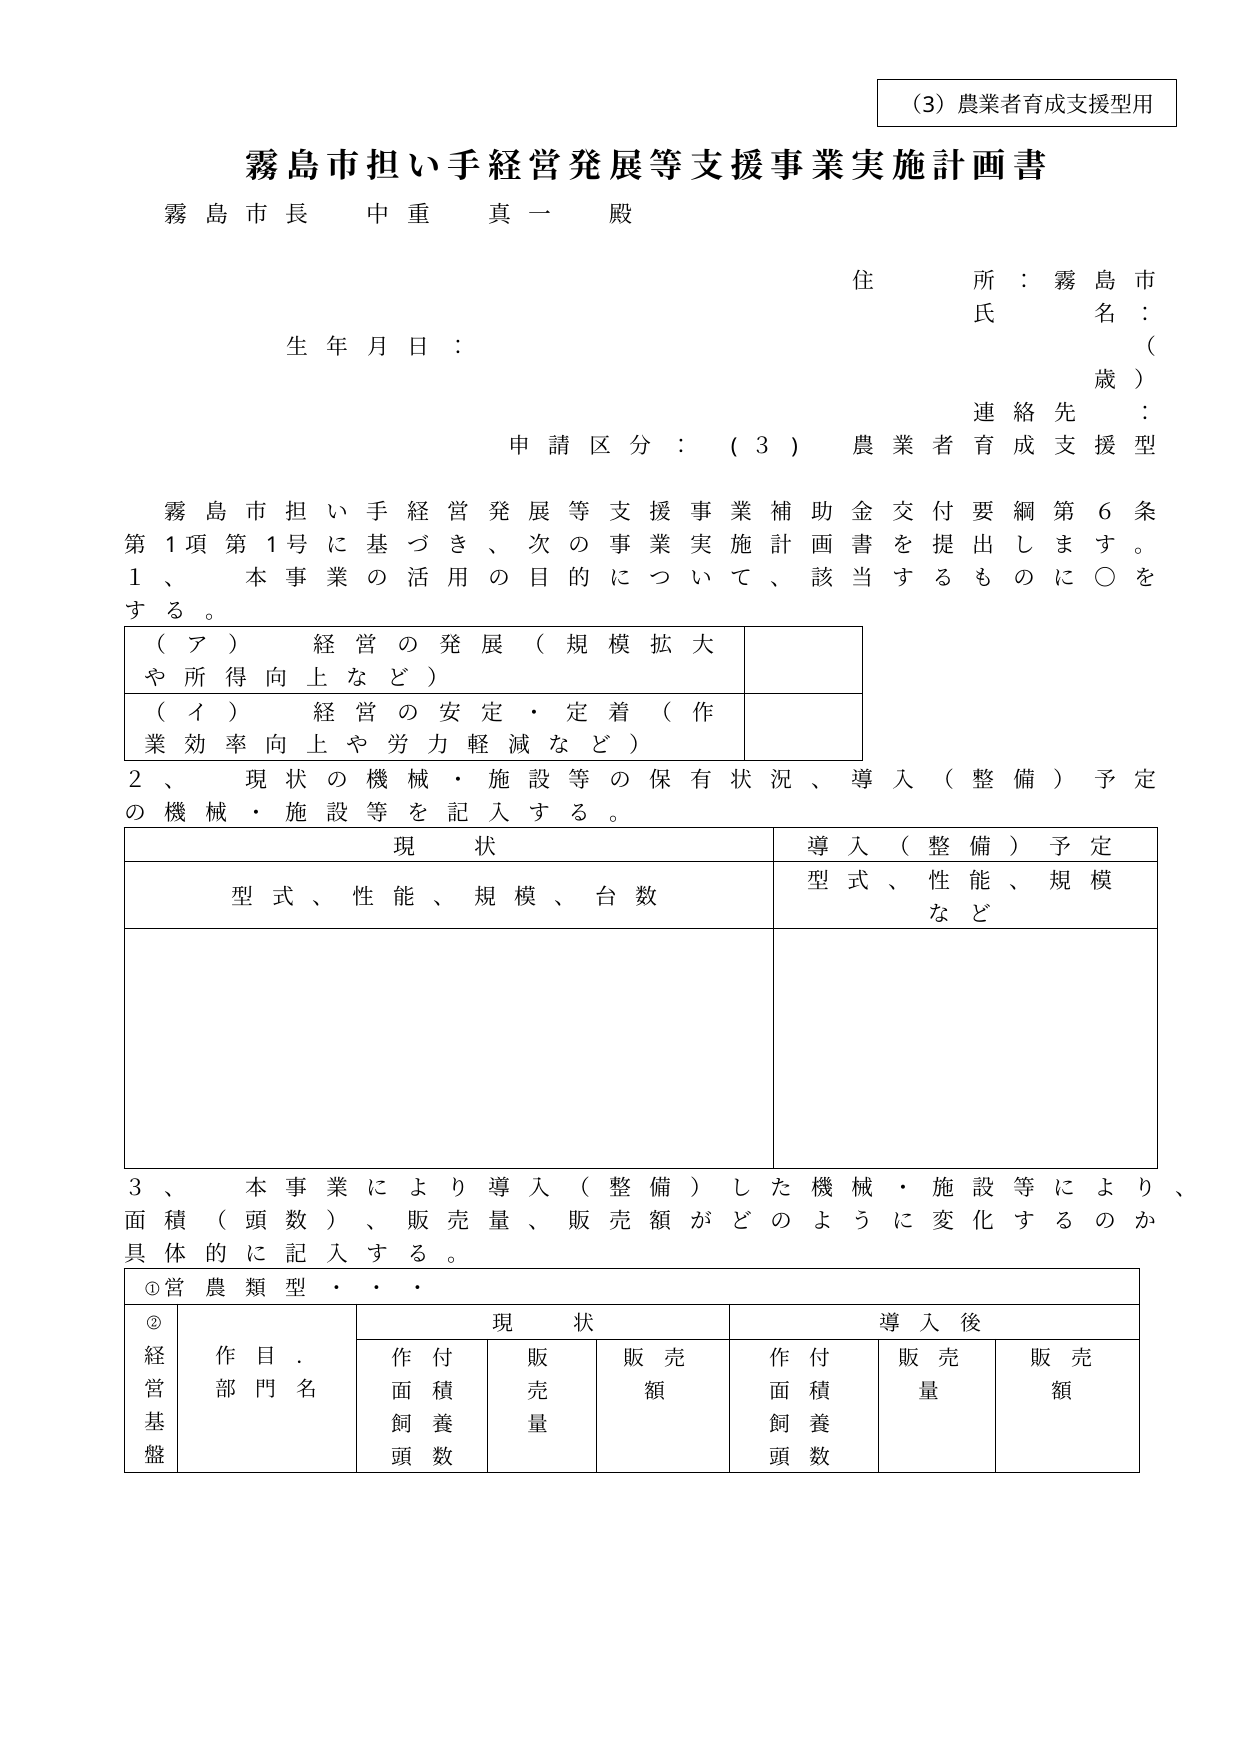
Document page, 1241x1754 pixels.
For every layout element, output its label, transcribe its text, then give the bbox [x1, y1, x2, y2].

table_cell 販売量 [488, 1340, 596, 1472]
table_header [745, 627, 862, 693]
table_cell [745, 694, 862, 760]
table_cell 型式、性能、規模、台数 [125, 862, 773, 928]
table_cell 販売量 [879, 1340, 995, 1472]
table_cell 販売額 [996, 1340, 1139, 1472]
text ３、 本事業により導入（整備）した機械・施設等により、面積（頭数）、販売量、販売額がどのように変化するのか具体的に記入する。 [124, 1169, 1175, 1268]
text 霧島市担い手経営発展等支援事業実施計画書 [124, 131, 1175, 197]
text 連絡先 ： [124, 395, 1175, 428]
table_cell 作付面積 飼養頭数 [730, 1340, 878, 1472]
table_header （ア） 経営の発展（規模拡大や所得向上など） [125, 627, 744, 693]
table_cell [125, 929, 773, 1168]
table_header 現 状 [125, 828, 773, 861]
table_header ①営農類型・・・ [125, 1269, 1139, 1303]
table_cell 作目．部門名 [178, 1305, 356, 1472]
text 住 所：霧島市 [124, 263, 1175, 296]
text 霧島市長 中重 真一 殿 [124, 197, 1175, 229]
table_cell ② 経営基盤強化計画 [125, 1305, 177, 1472]
text 生年月日： （ 歳） [124, 329, 1175, 395]
text ２、 現状の機械・施設等の保有状況、導入（整備）予定の機械・施設等を記入する。 [124, 761, 1175, 827]
table_cell 型式、性能、規模など [774, 862, 1157, 928]
text 申請区分： (３) 農業者育成支援型 [124, 428, 1175, 461]
table_cell 現 状 [357, 1305, 729, 1339]
table_cell [774, 929, 1157, 1168]
table_cell （イ） 経営の安定・定着（作業効率向上や労力軽減など） [125, 694, 744, 760]
text 霧島市担い手経営発展等支援事業補助金交付要綱第６条第1項第1号に基づき、次の事業実施計画書を提出します。 [124, 494, 1175, 560]
text 氏 名： [124, 296, 1175, 329]
text １、 本事業の活用の目的について、該当するものに〇をする。 [124, 560, 1175, 626]
table_header 導入（整備）予定 [774, 828, 1157, 861]
table_cell 作付面積 飼養頭数 [357, 1340, 487, 1472]
table_cell 販売額 [597, 1340, 729, 1472]
table_cell 導入後 [730, 1305, 1139, 1339]
